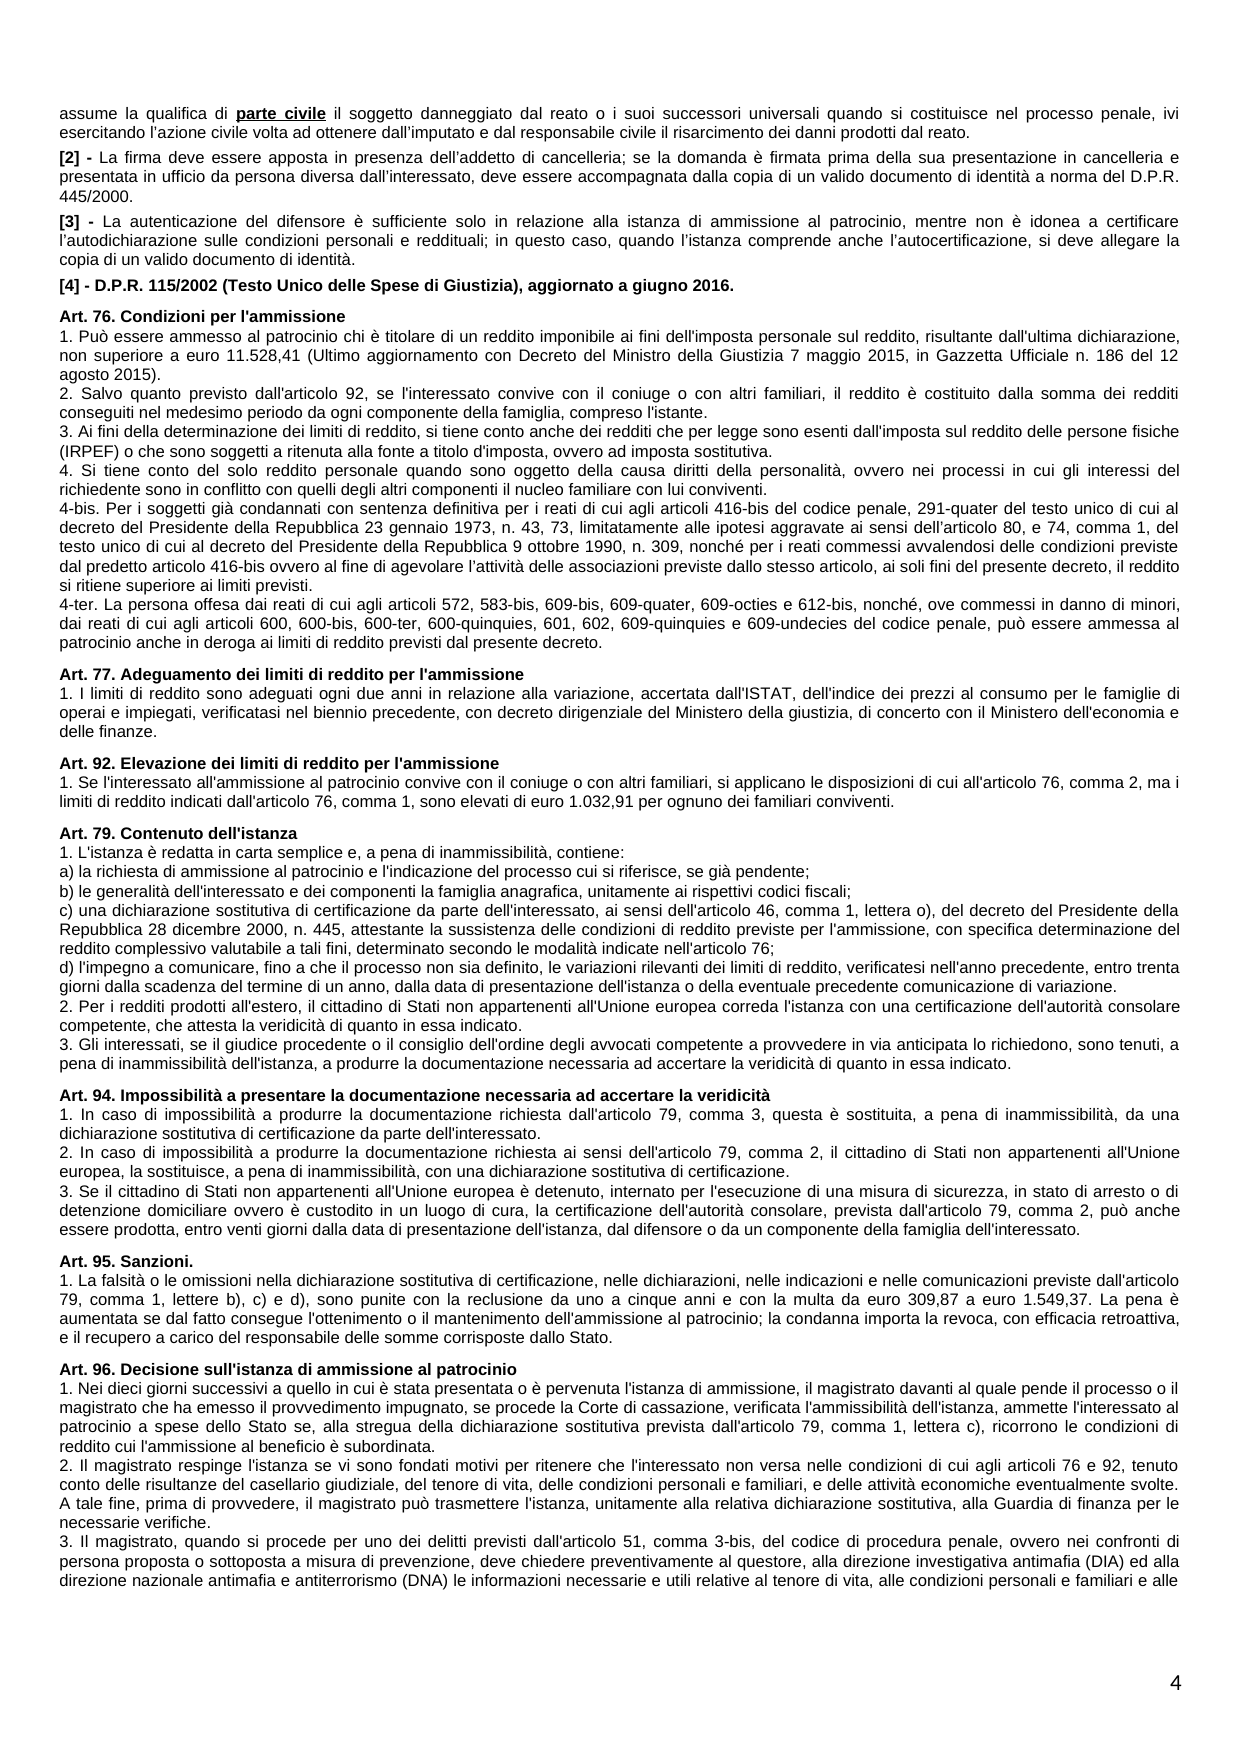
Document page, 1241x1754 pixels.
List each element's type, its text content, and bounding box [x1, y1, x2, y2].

text [2] - La firma deve essere apposta in presenza dell’addetto di cancelleria; se la domanda è firmata prima della sua presentazione in cancelleria e presentata in ufficio da persona diversa dall’interessato, deve essere accompagnata dalla copia di un valido documento di identità a norma del D.P.R. 445/2000. [59, 148, 1181, 206]
text 1. Può essere ammesso al patrocinio chi è titolare di un reddito imponibile ai fini dell'imposta personale sul reddito, risultante dall'ultima dichiarazione, non superiore a euro 11.528,41 (Ultimo aggiornamento con Decreto del Ministro della Giustizia 7 maggio 2015, in Gazzetta Ufficiale n. 186 del 12 agosto 2015). [59, 326, 1181, 384]
text 2. In caso di impossibilità a produrre la documentazione richiesta ai sensi dell'articolo 79, comma 2, il cittadino di Stati non appartenenti all'Unione europea, la sostituisce, a pena di inammissibilità, con una dichiarazione sostitutiva di certificazione. [59, 1143, 1181, 1181]
text 2. Per i redditi prodotti all'estero, il cittadino di Stati non appartenenti all'Unione europea correda l'istanza con una certificazione dell'autorità consolare competente, che attesta la veridicità di quanto in essa indicato. [59, 996, 1181, 1035]
text Art. 96. Decisione sull'istanza di ammissione al patrocinio [59, 1360, 1181, 1379]
text Art. 76. Condizioni per l'ammissione [59, 307, 1181, 326]
text 1. Se l'interessato all'ammissione al patrocinio convive con il coniuge o con altri familiari, si applicano le disposizioni di cui all'articolo 76, comma 2, ma i limiti di reddito indicati dall'articolo 76, comma 1, sono elevati di euro 1.032,91 per ognuno dei familiari conviventi. [59, 773, 1181, 811]
text Art. 79. Contenuto dell'istanza [59, 824, 1181, 843]
text 3. Se il cittadino di Stati non appartenenti all'Unione europea è detenuto, internato per l'esecuzione di una misura di sicurezza, in stato di arresto o di detenzione domiciliare ovvero è custodito in un luogo di cura, la certificazione dell'autorità consolare, prevista dall'articolo 79, comma 2, può anche essere prodotta, entro venti giorni dalla data di presentazione dell'istanza, dal difensore o da un componente della famiglia dell'interessato. [59, 1181, 1181, 1239]
text 4. Si tiene conto del solo reddito personale quando sono oggetto della causa diritti della personalità, ovvero nei processi in cui gli interessi del richiedente sono in conflitto con quelli degli altri componenti il nucleo familiare con lui conviventi. [59, 461, 1181, 499]
text a) la richiesta di ammissione al patrocinio e l'indicazione del processo cui si riferisce, se già pendente; [59, 862, 1181, 881]
text c) una dichiarazione sostitutiva di certificazione da parte dell'interessato, ai sensi dell'articolo 46, comma 1, lettera o), del decreto del Presidente della Repubblica 28 dicembre 2000, n. 445, attestante la sussistenza delle condizioni di reddito previste per l'ammissione, con specifica determinazione del reddito complessivo valutabile a tali fini, determinato secondo le modalità indicate nell'articolo 76; [59, 901, 1181, 958]
text Art. 95. Sanzioni. [59, 1251, 1181, 1271]
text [59, 103, 1181, 142]
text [59, 1532, 1181, 1590]
text 1. La falsità o le omissioni nella dichiarazione sostitutiva di certificazione, nelle dichiarazioni, nelle indicazioni e nelle comunicazioni previste dall'articolo 79, comma 1, lettere b), c) e d), sono punite con la reclusione da uno a cinque anni e con la multa da euro 309,87 a euro 1.549,37. La pena è aumentata se dal fatto consegue l'ottenimento o il mantenimento dell'ammissione al patrocinio; la condanna importa la revoca, con efficacia retroattiva, e il recupero a carico del responsabile delle somme corrisposte dallo Stato. [59, 1271, 1181, 1347]
text 3. Ai fini della determinazione dei limiti di reddito, si tiene conto anche dei redditi che per legge sono esenti dall'imposta sul reddito delle persone fisiche (IRPEF) o che sono soggetti a ritenuta alla fonte a titolo d'imposta, ovvero ad imposta sostitutiva. [59, 422, 1181, 461]
text 1. I limiti di reddito sono adeguati ogni due anni in relazione alla variazione, accertata dall'ISTAT, dell'indice dei prezzi al consumo per le famiglie di operai e impiegati, verificatasi nel biennio precedente, con decreto dirigenziale del Ministero della giustizia, di concerto con il Ministero dell'economia e delle finanze. [59, 684, 1181, 741]
text 1. L'istanza è redatta in carta semplice e, a pena di inammissibilità, contiene: [59, 843, 1181, 862]
text 1. Nei dieci giorni successivi a quello in cui è stata presentata o è pervenuta l'istanza di ammissione, il magistrato davanti al quale pende il processo o il magistrato che ha emesso il provvedimento impugnato, se procede la Corte di cassazione, verificata l'ammissibilità dell'istanza, ammette l'interessato al patrocinio a spese dello Stato se, alla stregua della dichiarazione sostitutiva prevista dall'articolo 79, comma 1, lettera c), ricorrono le condizioni di reddito cui l'ammissione al beneficio è subordinata. [59, 1379, 1181, 1456]
text [3] - La autenticazione del difensore è sufficiente solo in relazione alla istanza di ammissione al patrocinio, mentre non è idonea a certificare l’autodichiarazione sulle condizioni personali e reddituali; in questo caso, quando l’istanza comprende anche l’autocertificazione, si deve allegare la copia di un valido documento di identità. [59, 212, 1181, 269]
text b) le generalità dell'interessato e dei componenti la famiglia anagrafica, unitamente ai rispettivi codici fiscali; [59, 881, 1181, 901]
text Art. 77. Adeguamento dei limiti di reddito per l'ammissione [59, 665, 1181, 684]
text 3. Gli interessati, se il giudice procedente o il consiglio dell'ordine degli avvocati competente a provvedere in via anticipata lo richiedono, sono tenuti, a pena di inammissibilità dell'istanza, a produrre la documentazione necessaria ad accertare la veridicità di quanto in essa indicato. [59, 1035, 1181, 1073]
text 4-bis. Per i soggetti già condannati con sentenza definitiva per i reati di cui agli articoli 416-bis del codice penale, 291-quater del testo unico di cui al decreto del Presidente della Repubblica 23 gennaio 1973, n. 43, 73, limitatamente alle ipotesi aggravate ai sensi dell’articolo 80, e 74, comma 1, del testo unico di cui al decreto del Presidente della Repubblica 9 ottobre 1990, n. 309, nonché per i reati commessi avvalendosi delle condizioni previste dal predetto articolo 416-bis ovvero al fine di agevolare l’attività delle associazioni previste dallo stesso articolo, ai soli fini del presente decreto, il reddito si ritiene superiore ai limiti previsti. [59, 499, 1181, 595]
text 2. Salvo quanto previsto dall'articolo 92, se l'interessato convive con il coniuge o con altri familiari, il reddito è costituito dalla somma dei redditi conseguiti nel medesimo periodo da ogni componente della famiglia, compreso l'istante. [59, 384, 1181, 422]
text 4-ter. La persona offesa dai reati di cui agli articoli 572, 583-bis, 609-bis, 609-quater, 609-octies e 612-bis, nonché, ove commessi in danno di minori, dai reati di cui agli articoli 600, 600-bis, 600-ter, 600-quinquies, 601, 602, 609-quinquies e 609-undecies del codice penale, può essere ammessa al patrocinio anche in deroga ai limiti di reddito previsti dal presente decreto. [59, 595, 1181, 652]
text [4] - D.P.R. 115/2002 (Testo Unico delle Spese di Giustizia), aggiornato a giugno 2016. [59, 276, 1181, 295]
text 2. Il magistrato respinge l'istanza se vi sono fondati motivi per ritenere che l'interessato non versa nelle condizioni di cui agli articoli 76 e 92, tenuto conto delle risultanze del casellario giudiziale, del tenore di vita, delle condizioni personali e familiari, e delle attività economiche eventualmente svolte. A tale fine, prima di provvedere, il magistrato può trasmettere l'istanza, unitamente alla relativa dichiarazione sostitutiva, alla Guardia di finanza per le necessarie verifiche. [59, 1456, 1181, 1532]
text d) l'impegno a comunicare, fino a che il processo non sia definito, le variazioni rilevanti dei limiti di reddito, verificatesi nell'anno precedente, entro trenta giorni dalla scadenza del termine di un anno, dalla data di presentazione dell'istanza o della eventuale precedente comunicazione di variazione. [59, 958, 1181, 996]
text 1. In caso di impossibilità a produrre la documentazione richiesta dall'articolo 79, comma 3, questa è sostituita, a pena di inammissibilità, da una dichiarazione sostitutiva di certificazione da parte dell'interessato. [59, 1105, 1181, 1143]
text Art. 94. Impossibilità a presentare la documentazione necessaria ad accertare la veridicità [59, 1086, 1181, 1105]
text Art. 92. Elevazione dei limiti di reddito per l'ammissione [59, 754, 1181, 773]
